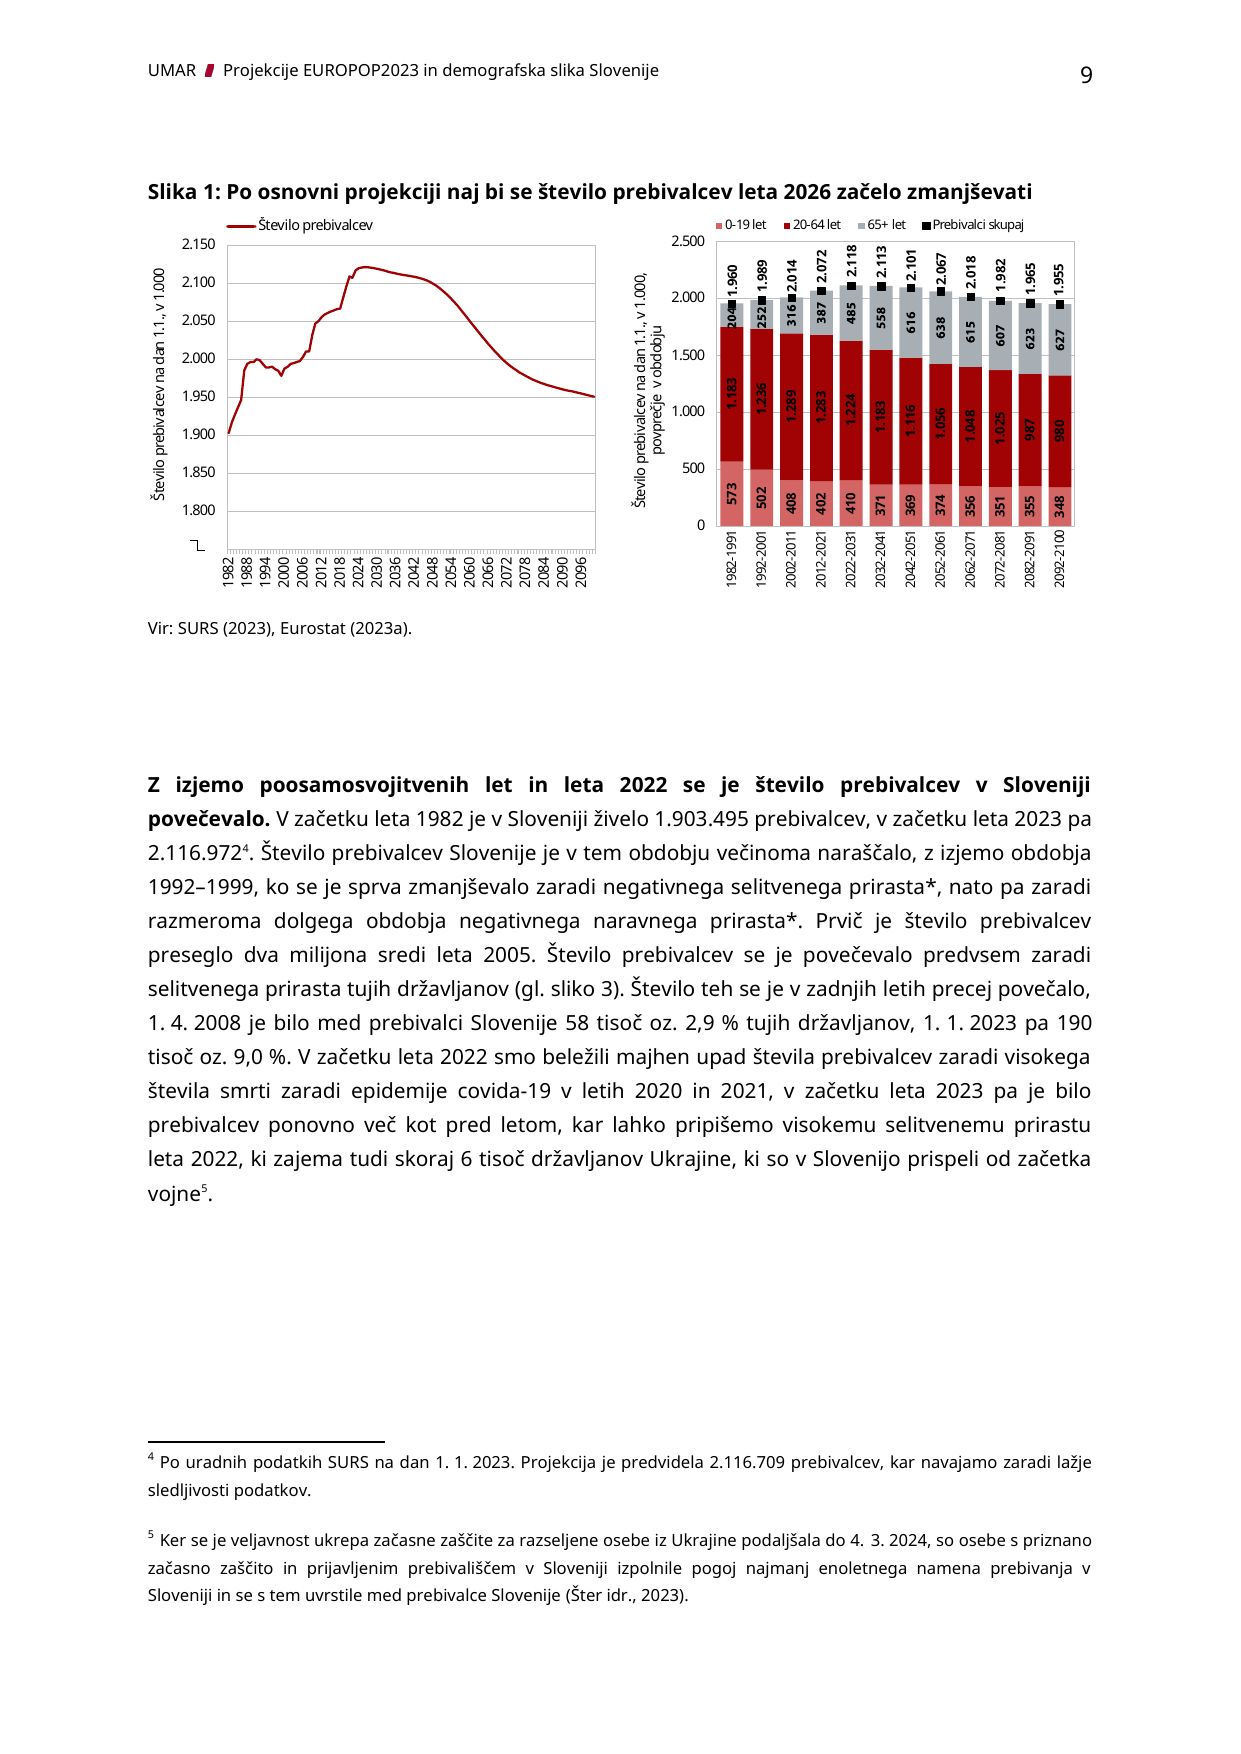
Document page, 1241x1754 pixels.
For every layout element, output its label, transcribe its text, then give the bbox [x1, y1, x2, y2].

text Vir: SURS (2023), Eurostat (2023a). [148, 617, 1092, 639]
text Z izjemo poosamosvojitvenih let in leta 2022 se je število prebivalcev v Sloveniji povečevalo. V začetku leta 1982 je v Sloveniji živelo 1.903.495 prebivalcev, v začetku leta 2023 pa 2.116.972. Število prebivalcev Slovenije je v tem obdobju večinoma naraščalo, z izjemo obdobja 1992–1999, ko se je sprva zmanjševalo zaradi negativnega selitvenega prirasta*, nato pa zaradi razmeroma dolgega obdobja negativnega naravnega prirasta*. Prvič je število prebivalcev preseglo dva milijona sredi leta 2005. Število prebivalcev se je povečevalo predvsem zaradi selitvenega prirasta tujih državljanov (gl. sliko 3). Število teh se je v zadnjih letih precej povečalo, 1. 4. 2008 je bilo med prebivalci Slovenije 58 tisoč oz. 2,9 % tujih državljanov, 1. 1. 2023 pa 190 tisoč oz. 9,0 %. V začetku leta 2022 smo beležili majhen upad števila prebivalcev zaradi visokega števila smrti zaradi epidemije covida-19 v letih 2020 in 2021, v začetku leta 2023 pa je bilo prebivalcev ponovno več kot pred letom, kar lahko pripišemo visokemu selitvenemu prirastu leta 2022, ki zajema tudi skoraj 6 tisoč državljanov Ukrajine, ki so v Slovenijo prispeli od začetka vojne. [148, 770, 1092, 1207]
text Slika 1: Po osnovni projekciji naj bi se število prebivalcev leta 2026 začelo zmanjševati [148, 177, 1092, 206]
picture [204, 64, 215, 77]
